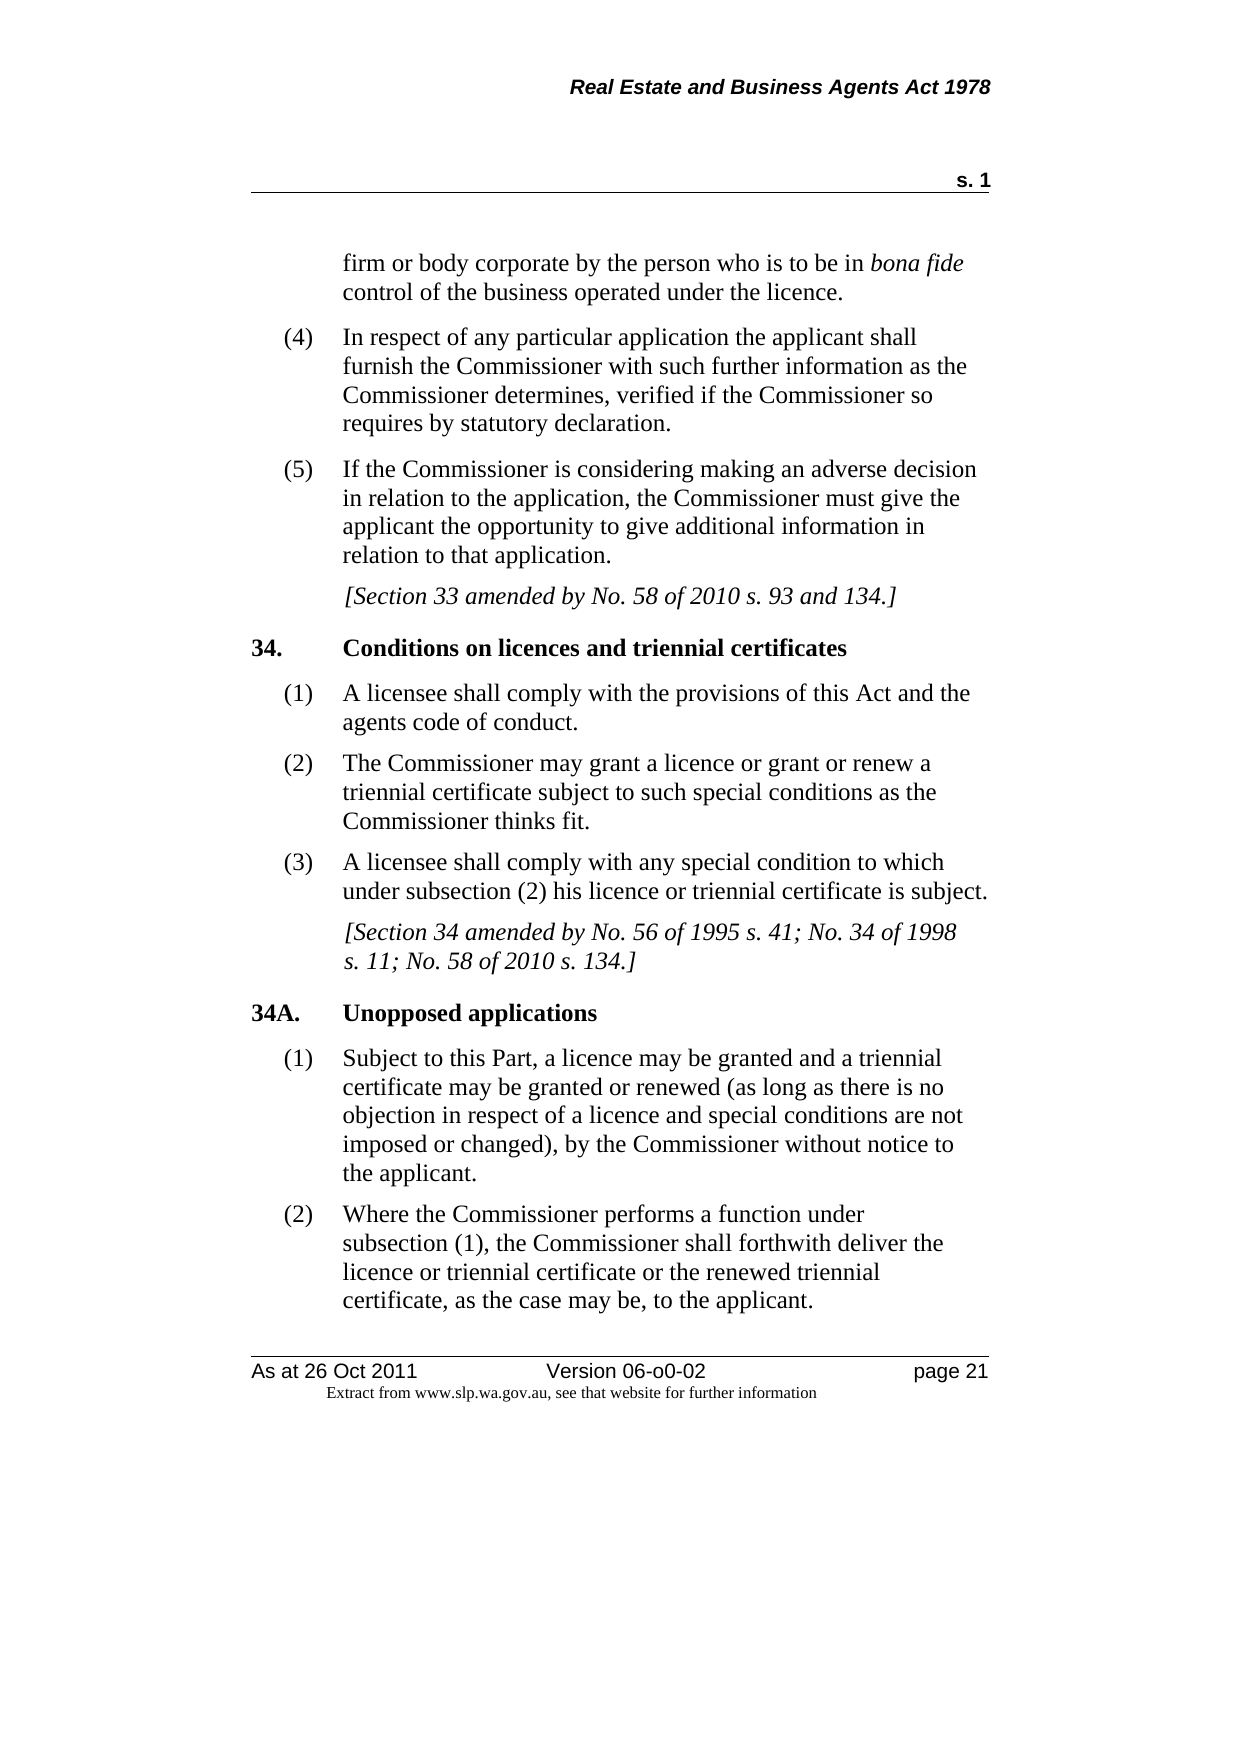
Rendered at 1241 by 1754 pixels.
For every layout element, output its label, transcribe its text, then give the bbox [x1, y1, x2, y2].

subtitle 34A. Unopposed applications [251, 998, 989, 1026]
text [251, 248, 989, 306]
text [Section 33 amended by No. 58 of 2010 s. 93 and 134.] [251, 581, 989, 610]
text (4) In respect of any particular application the applicant shall furnish the Commissioner with such further information as the Commissioner determines, verified if the Commissioner so requires by statutory declaration. [251, 322, 989, 437]
text [Section 34 amended by No. 56 of 1995 s. 41; No. 34 of 1998 s. 11; No. 58 of 2010 s. 134.] [251, 917, 989, 975]
text (1) A licensee shall comply with the provisions of this Act and the agents code of conduct. [251, 678, 989, 736]
text (3) A licensee shall comply with any special condition to which under subsection (2) his licence or triennial certificate is subject. [251, 847, 989, 905]
subtitle 34. Conditions on licences and triennial certificates [251, 633, 989, 662]
text (2) Where the Commissioner performs a function under subsection (1), the Commissioner shall forthwith deliver the licence or triennial certificate or the renewed triennial certificate, as the case may be, to the applicant. [251, 1199, 989, 1314]
text (5) If the Commissioner is considering making an adverse decision in relation to the application, the Commissioner must give the applicant the opportunity to give additional information in relation to that application. [251, 454, 989, 569]
text (2) The Commissioner may grant a licence or grant or renew a triennial certificate subject to such special conditions as the Commissioner thinks fit. [251, 748, 989, 835]
text (1) Subject to this Part, a licence may be granted and a triennial certificate may be granted or renewed (as long as there is no objection in respect of a licence and special conditions are not imposed or changed), by the Commissioner without notice to the applicant. [251, 1043, 989, 1187]
